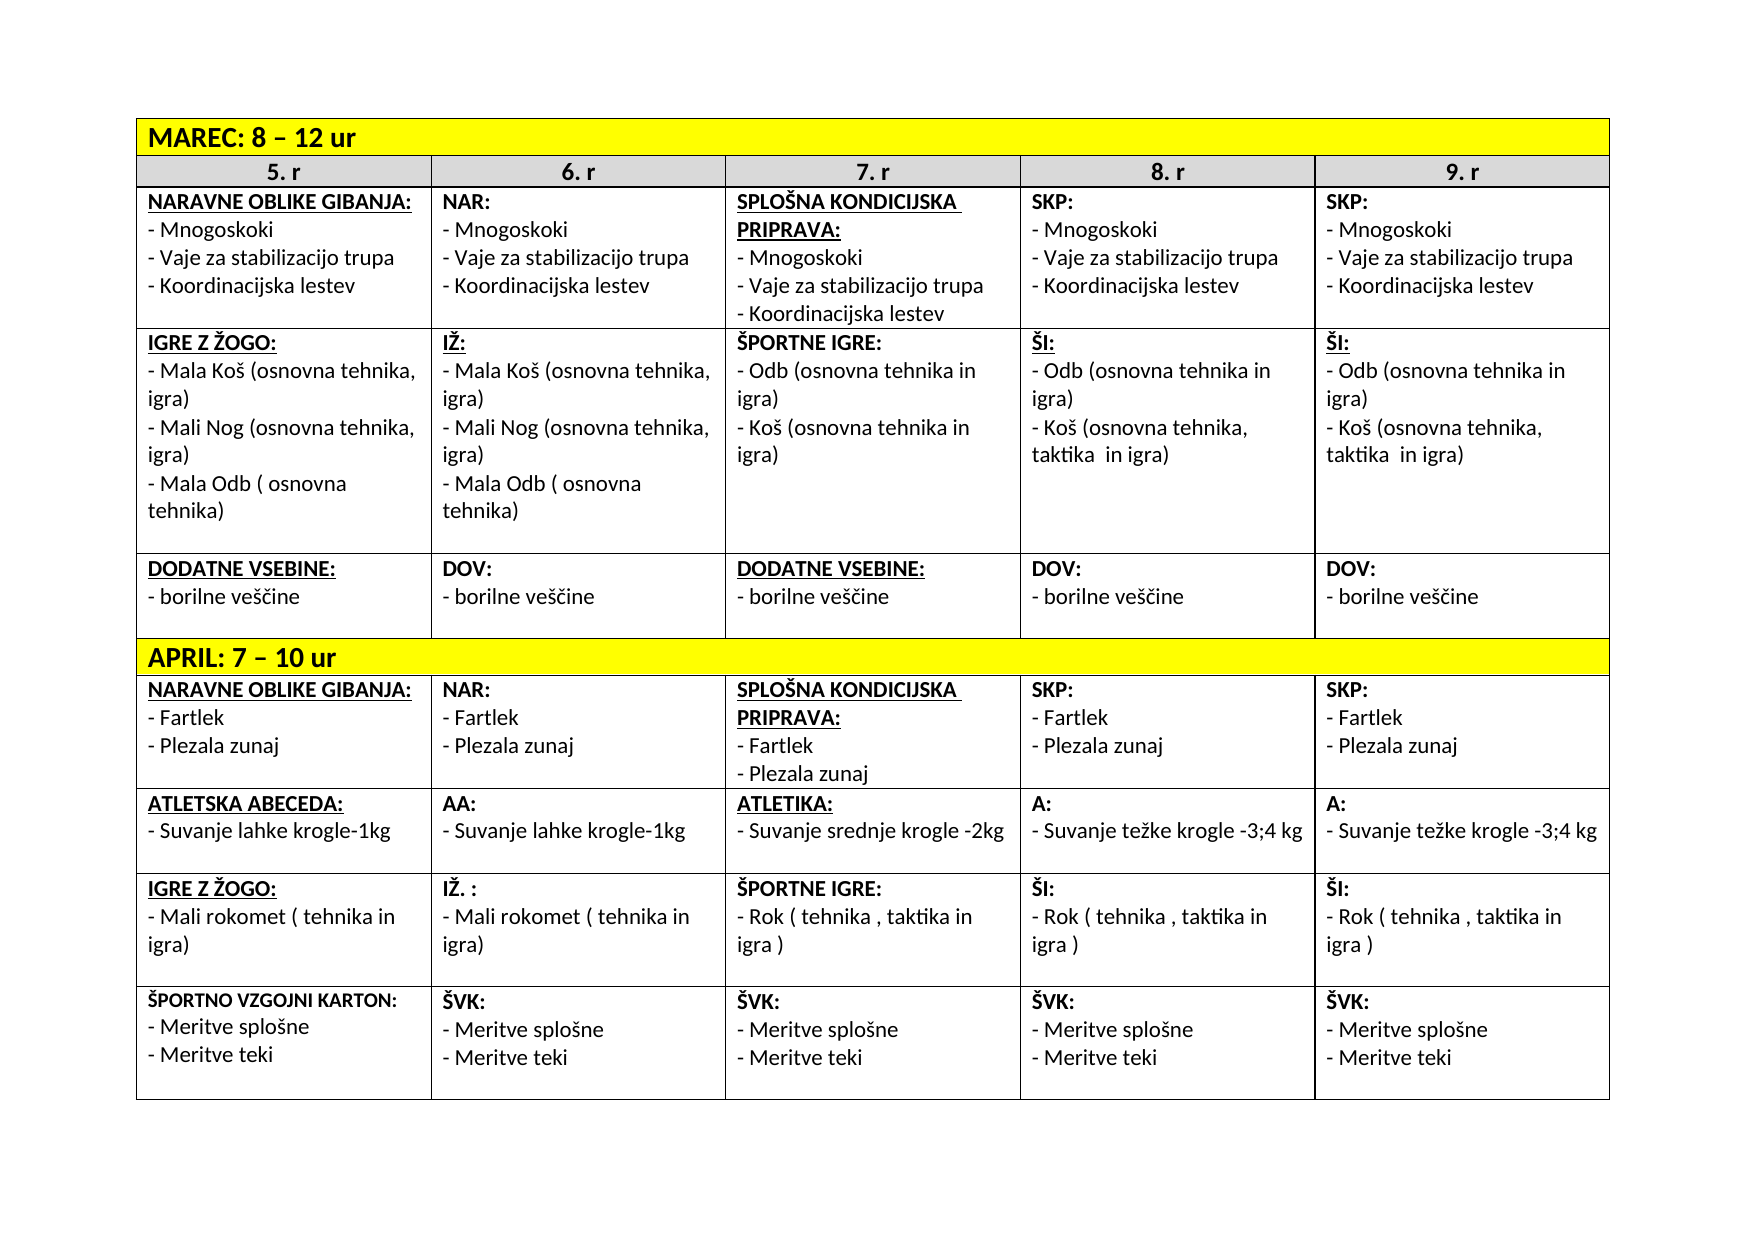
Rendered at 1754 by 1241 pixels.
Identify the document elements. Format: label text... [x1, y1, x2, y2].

table_cell A: - Suvanje težke krogle -3;4 kg [1316, 789, 1609, 873]
table_cell DODATNE VSEBINE: - borilne veščine [137, 554, 431, 638]
table_cell 5. r [137, 156, 431, 186]
table_cell NAR: - Mnogoskoki - Vaje za stabilizacijo trupa - Koordinacijska lestev [432, 188, 725, 327]
table_cell IŽ. : - Mali rokomet ( tehnika in igra) [432, 874, 725, 986]
table_cell SPLOŠNA KONDICIJSKA PRIPRAVA: - Fartlek - Plezala zunaj [726, 676, 1020, 788]
table_cell APRIL: 7 – 10 ur [137, 639, 1609, 674]
table_cell ŠI: - Odb (osnovna tehnika in igra) - Koš (osnovna tehnika, taktika in igra) [1316, 329, 1609, 553]
table_cell AA: - Suvanje lahke krogle-1kg [432, 789, 725, 873]
table_cell ATLETIKA: - Suvanje srednje krogle -2kg [726, 789, 1020, 873]
table_cell ŠI: - Rok ( tehnika , taktika in igra ) [1021, 874, 1314, 986]
table_cell IŽ: - Mala Koš (osnovna tehnika, igra) - Mali Nog (osnovna tehnika, igra) - Mala Odb ( osnovna tehnika) [432, 329, 725, 553]
table_cell IGRE Z ŽOGO: - Mala Koš (osnovna tehnika, igra) - Mali Nog (osnovna tehnika, igra) - Mala Odb ( osnovna tehnika) [137, 329, 431, 553]
table_cell DODATNE VSEBINE: - borilne veščine [726, 554, 1020, 638]
table_cell NARAVNE OBLIKE GIBANJA: - Fartlek - Plezala zunaj [137, 676, 431, 788]
table_cell ŠPORTNE IGRE: - Odb (osnovna tehnika in igra) - Koš (osnovna tehnika in igra) [726, 329, 1020, 553]
table_cell ŠI: - Odb (osnovna tehnika in igra) - Koš (osnovna tehnika, taktika in igra) [1021, 329, 1314, 553]
table_cell ŠI: - Rok ( tehnika , taktika in igra ) [1316, 874, 1609, 986]
table_cell SPLOŠNA KONDICIJSKA PRIPRAVA: - Mnogoskoki - Vaje za stabilizacijo trupa - Koordinacijska lestev [726, 188, 1020, 327]
table_cell DOV: - borilne veščine [1021, 554, 1314, 638]
table_cell ŠVK: - Meritve splošne - Meritve teki [1316, 987, 1609, 1099]
table_cell 8. r [1021, 156, 1314, 186]
table_cell MAREC: 8 – 12 ur [137, 119, 1609, 155]
table_cell SKP: - Fartlek - Plezala zunaj [1021, 676, 1314, 788]
table_cell ATLETSKA ABECEDA: - Suvanje lahke krogle-1kg [137, 789, 431, 873]
table_cell DOV: - borilne veščine [1316, 554, 1609, 638]
table_cell ŠPORTNE IGRE: - Rok ( tehnika , taktika in igra ) [726, 874, 1020, 986]
table_cell NAR: - Fartlek - Plezala zunaj [432, 676, 725, 788]
table_cell NARAVNE OBLIKE GIBANJA: - Mnogoskoki - Vaje za stabilizacijo trupa - Koordinacijska lestev [137, 188, 431, 327]
table_cell SKP: - Mnogoskoki - Vaje za stabilizacijo trupa - Koordinacijska lestev [1316, 188, 1609, 327]
table_cell IGRE Z ŽOGO: - Mali rokomet ( tehnika in igra) [137, 874, 431, 986]
table_cell SKP: - Fartlek - Plezala zunaj [1316, 676, 1609, 788]
table_cell 9. r [1316, 156, 1609, 186]
table_cell ŠVK: - Meritve splošne - Meritve teki [726, 987, 1020, 1099]
table_cell ŠPORTNO VZGOJNI KARTON: - Meritve splošne - Meritve teki [137, 987, 431, 1099]
table_cell 6. r [432, 156, 725, 186]
table_cell 7. r [726, 156, 1020, 186]
table_cell DOV: - borilne veščine [432, 554, 725, 638]
table_cell ŠVK: - Meritve splošne - Meritve teki [1021, 987, 1314, 1099]
table_cell ŠVK: - Meritve splošne - Meritve teki [432, 987, 725, 1099]
table_cell A: - Suvanje težke krogle -3;4 kg [1021, 789, 1314, 873]
table_cell SKP: - Mnogoskoki - Vaje za stabilizacijo trupa - Koordinacijska lestev [1021, 188, 1314, 327]
